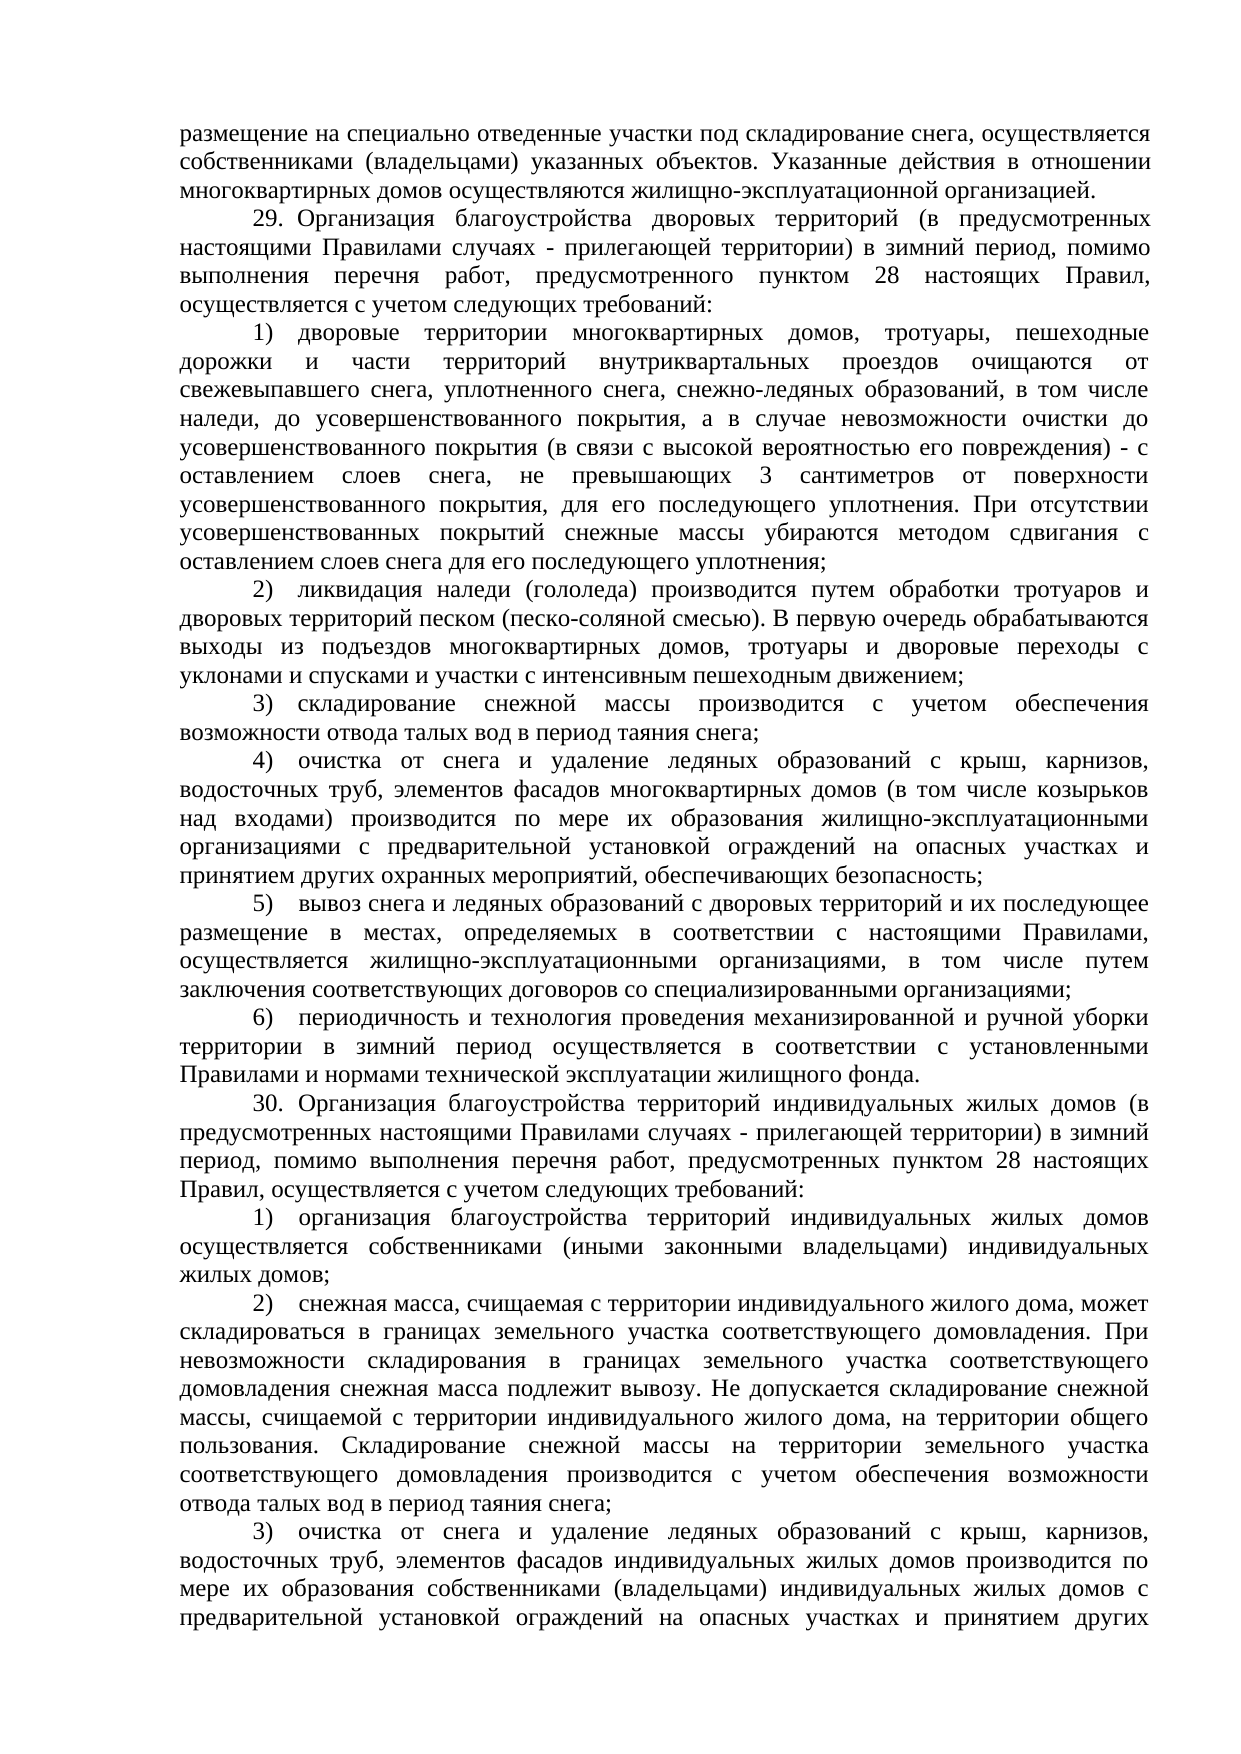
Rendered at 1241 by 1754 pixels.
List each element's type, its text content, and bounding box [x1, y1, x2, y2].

list организация благоустройства территорий индивидуальных жилых домов осуществляется собственниками (иными законными владельцами) индивидуальных жилых домов; [179, 1203, 1149, 1288]
list снежная масса, счищаемая с территории индивидуального жилого дома, может складироваться в границах земельного участка соответствующего домовладения. При невозможности складирования в границах земельного участка соответствующего домовладения снежная масса подлежит вывозу. Не допускается складирование снежной массы, счищаемой с территории индивидуального жилого дома, на территории общего пользования. Складирование снежной массы на территории земельного участка соответствующего домовладения производится с учетом обеспечения возможности отвода талых вод в период таяния снега; [179, 1288, 1149, 1517]
list периодичность и технология проведения механизированной и ручной уборки территории в зимний период осуществляется в соответствии с установленными Правилами и нормами технической эксплуатации жилищного фонда. [179, 1003, 1149, 1088]
list вывоз снега и ледяных образований с дворовых территорий и их последующее размещение в местах, определяемых в соответствии с настоящими Правилами, осуществляется жилищно-эксплуатационными организациями, в том числе путем заключения соответствующих договоров со специализированными организациями; [179, 889, 1149, 1003]
list дворовые территории многоквартирных домов, тротуары, пешеходные дорожки и части территорий внутриквартальных проездов очищаются от свежевыпавшего снега, уплотненного снега, снежно-ледяных образований, в том числе наледи, до усовершенствованного покрытия, а в случае невозможности очистки до усовершенствованного покрытия (в связи с высокой вероятностью его повреждения) - с оставлением слоев снега, не превышающих 3 сантиметров от поверхности усовершенствованного покрытия, для его последующего уплотнения. При отсутствии усовершенствованных покрытий снежные массы убираются методом сдвигания с оставлением слоев снега для его последующего уплотнения; [179, 318, 1149, 575]
list ликвидация наледи (гололеда) производится путем обработки тротуаров и дворовых территорий песком (песко-соляной смесью). В первую очередь обрабатываются выходы из подъездов многоквартирных домов, тротуары и дворовые переходы с уклонами и спусками и участки с интенсивным пешеходным движением; [179, 575, 1149, 689]
list Организация благоустройства территорий индивидуальных жилых домов (в предусмотренных настоящими Правилами случаях - прилегающей территории) в зимний период, помимо выполнения перечня работ, предусмотренных пунктом 28 настоящих Правил, осуществляется с учетом следующих требований: [179, 1088, 1149, 1203]
list Организация благоустройства дворовых территорий (в предусмотренных настоящими Правилами случаях - прилегающей территории) в зимний период, помимо выполнения перечня работ, предусмотренного пунктом 28 настоящих Правил, осуществляется с учетом следующих требований: [179, 204, 1152, 318]
list очистка от снега и удаление ледяных образований с крыш, карнизов, водосточных труб, элементов фасадов многоквартирных домов (в том числе козырьков над входами) производится по мере их образования жилищно-эксплуатационными организациями с предварительной установкой ограждений на опасных участках и принятием других охранных мероприятий, обеспечивающих безопасность; [179, 746, 1149, 889]
list складирование снежной массы производится с учетом обеспечения возможности отвода талых вод в период таяния снега; [179, 689, 1149, 746]
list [179, 118, 1152, 204]
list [179, 1517, 1149, 1631]
